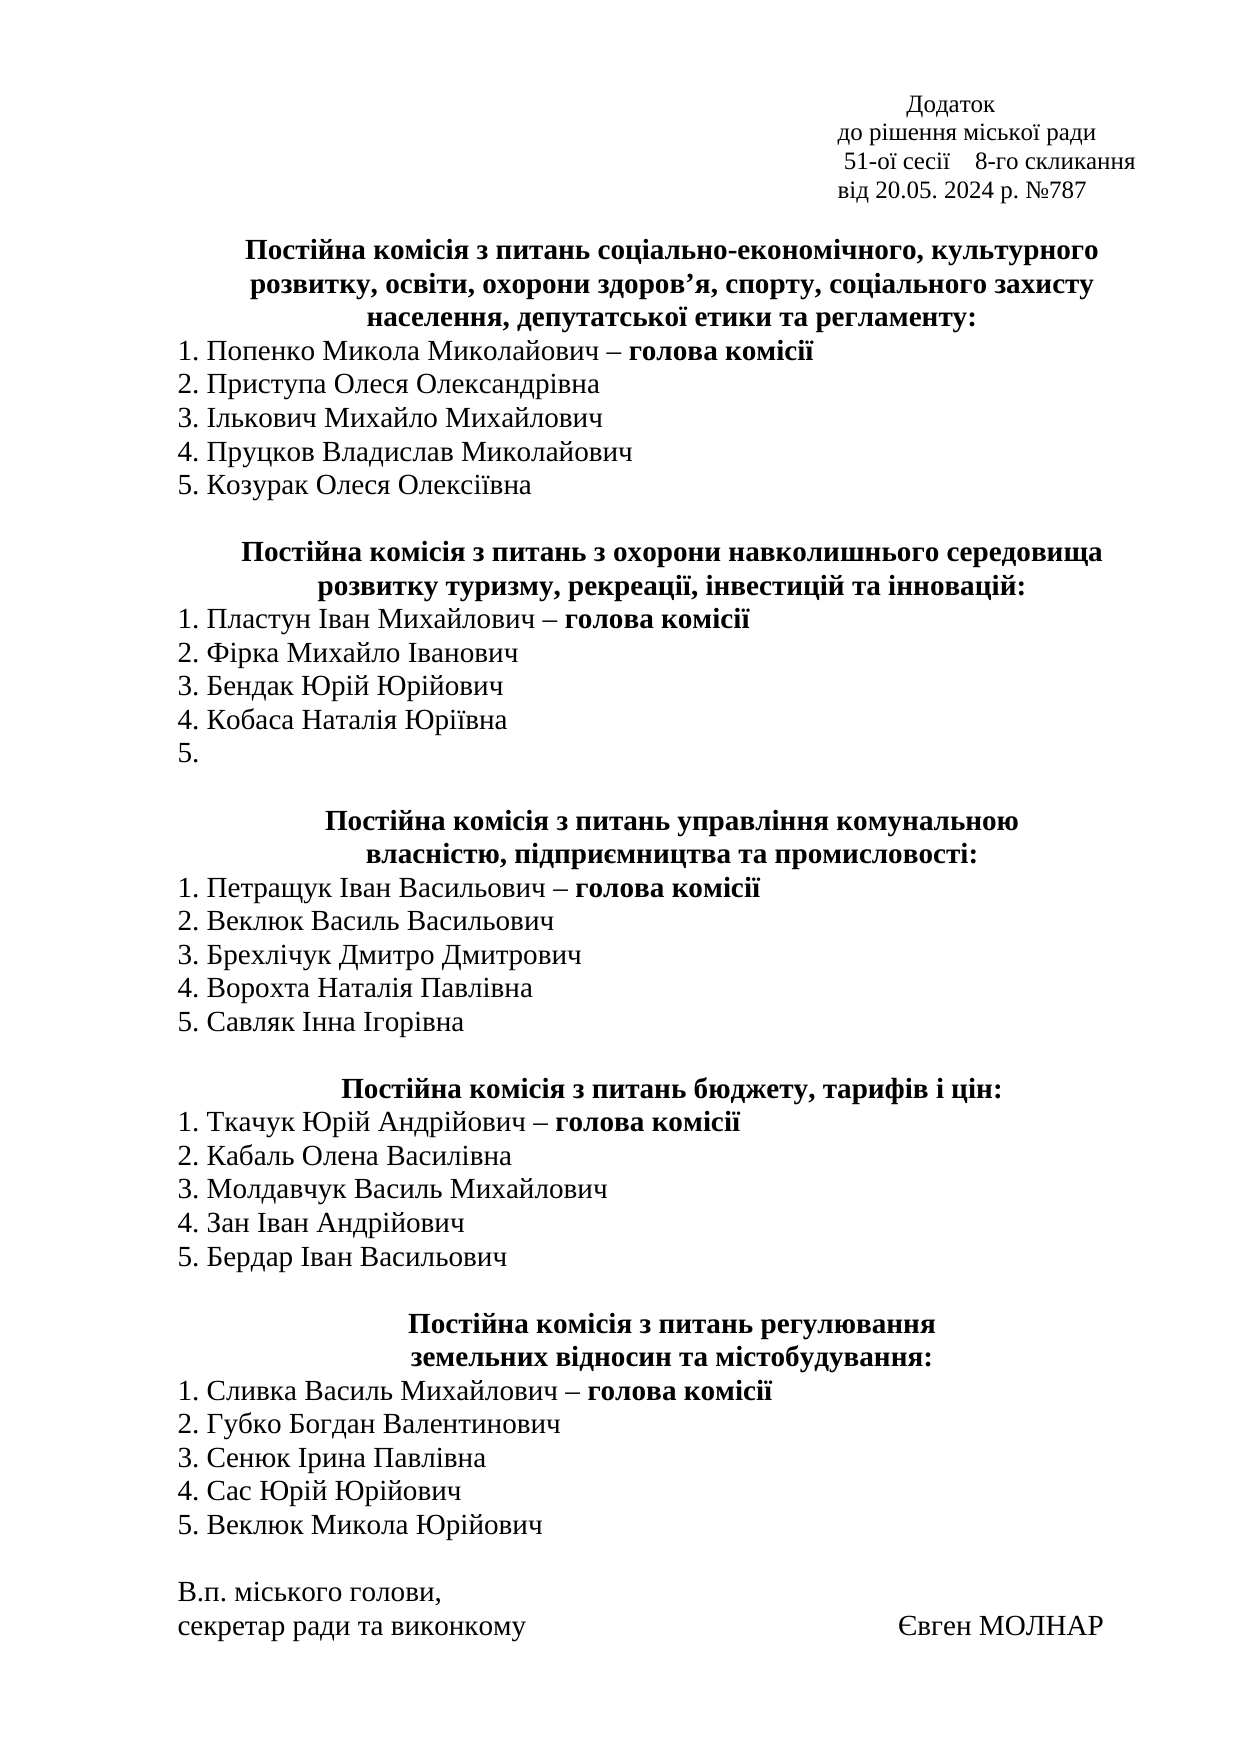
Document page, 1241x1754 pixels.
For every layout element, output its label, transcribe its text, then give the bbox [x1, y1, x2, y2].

table_header Додаток до рішення міської ради 51-ої сесії 8-го скликання від 20.05. 2024 р. №787 [826, 89, 1167, 232]
text 1. Пластун Іван Михайлович – голова комісії [177, 601, 1167, 635]
text 4. Сас Юрій Юрійович [177, 1473, 1167, 1507]
text 3. Ількович Михайло Михайлович [177, 400, 1167, 434]
text 4. Ворохта Наталія Павлівна [177, 970, 1167, 1004]
text 1. Ткачук Юрій Андрійович – голова комісії [177, 1104, 1167, 1138]
text 4. Зан Іван Андрійович [177, 1205, 1167, 1239]
text 3. Молдавчук Василь Михайлович [177, 1172, 1167, 1205]
text 2. Губко Богдан Валентинович [177, 1406, 1167, 1440]
text 3. Сенюк Ірина Павлівна [177, 1440, 1167, 1473]
text 1. Сливка Василь Михайлович – голова комісії [177, 1373, 1167, 1406]
text 2. Приступа Олеся Олександрівна [177, 367, 1167, 400]
text Постійна комісія з питань соціально-економічного, культурного розвитку, освіти, охорони здоров’я, спорту, соціального захисту населення, депутатської етики та регламенту: [177, 232, 1167, 333]
text В.п. міського голови, [177, 1574, 1167, 1608]
text 2. Веклюк Василь Васильович [177, 903, 1167, 937]
text 5. [177, 736, 1167, 769]
text власністю, підприємництва та промисловості: [177, 836, 1167, 870]
text 2. Фірка Михайло Іванович [177, 635, 1167, 668]
text 1. Петращук Іван Васильович – голова комісії [177, 870, 1167, 903]
text Постійна комісія з питань бюджету, тарифів і цін: [177, 1071, 1167, 1104]
text 5. Козурак Олеся Олексіївна [177, 467, 1167, 501]
text 1. Попенко Микола Миколайович – голова комісії [177, 333, 1167, 367]
text 3. Брехлічук Дмитро Дмитрович [177, 937, 1167, 970]
text розвитку туризму, рекреації, інвестицій та інновацій: [177, 568, 1167, 601]
text земельних відносин та містобудування: [177, 1339, 1167, 1373]
text 4. Кобаса Наталія Юріївна [177, 702, 1167, 736]
text 4. Пруцков Владислав Миколайович [177, 434, 1167, 467]
text 5. Савляк Інна Ігорівна [177, 1004, 1167, 1037]
text 5. Веклюк Микола Юрійович [177, 1507, 1167, 1541]
text Постійна комісія з питань з охорони навколишнього середовища [177, 534, 1167, 568]
text Постійна комісія з питань регулювання [177, 1306, 1167, 1339]
text 2. Кабаль Олена Василівна [177, 1138, 1167, 1172]
text Постійна комісія з питань управління комунальною [177, 803, 1167, 836]
text 3. Бендак Юрій Юрійович [177, 668, 1167, 702]
text 5. Бердар Іван Васильович [177, 1239, 1167, 1272]
text секретар ради та виконкому Євген МОЛНАР [177, 1608, 1167, 1641]
